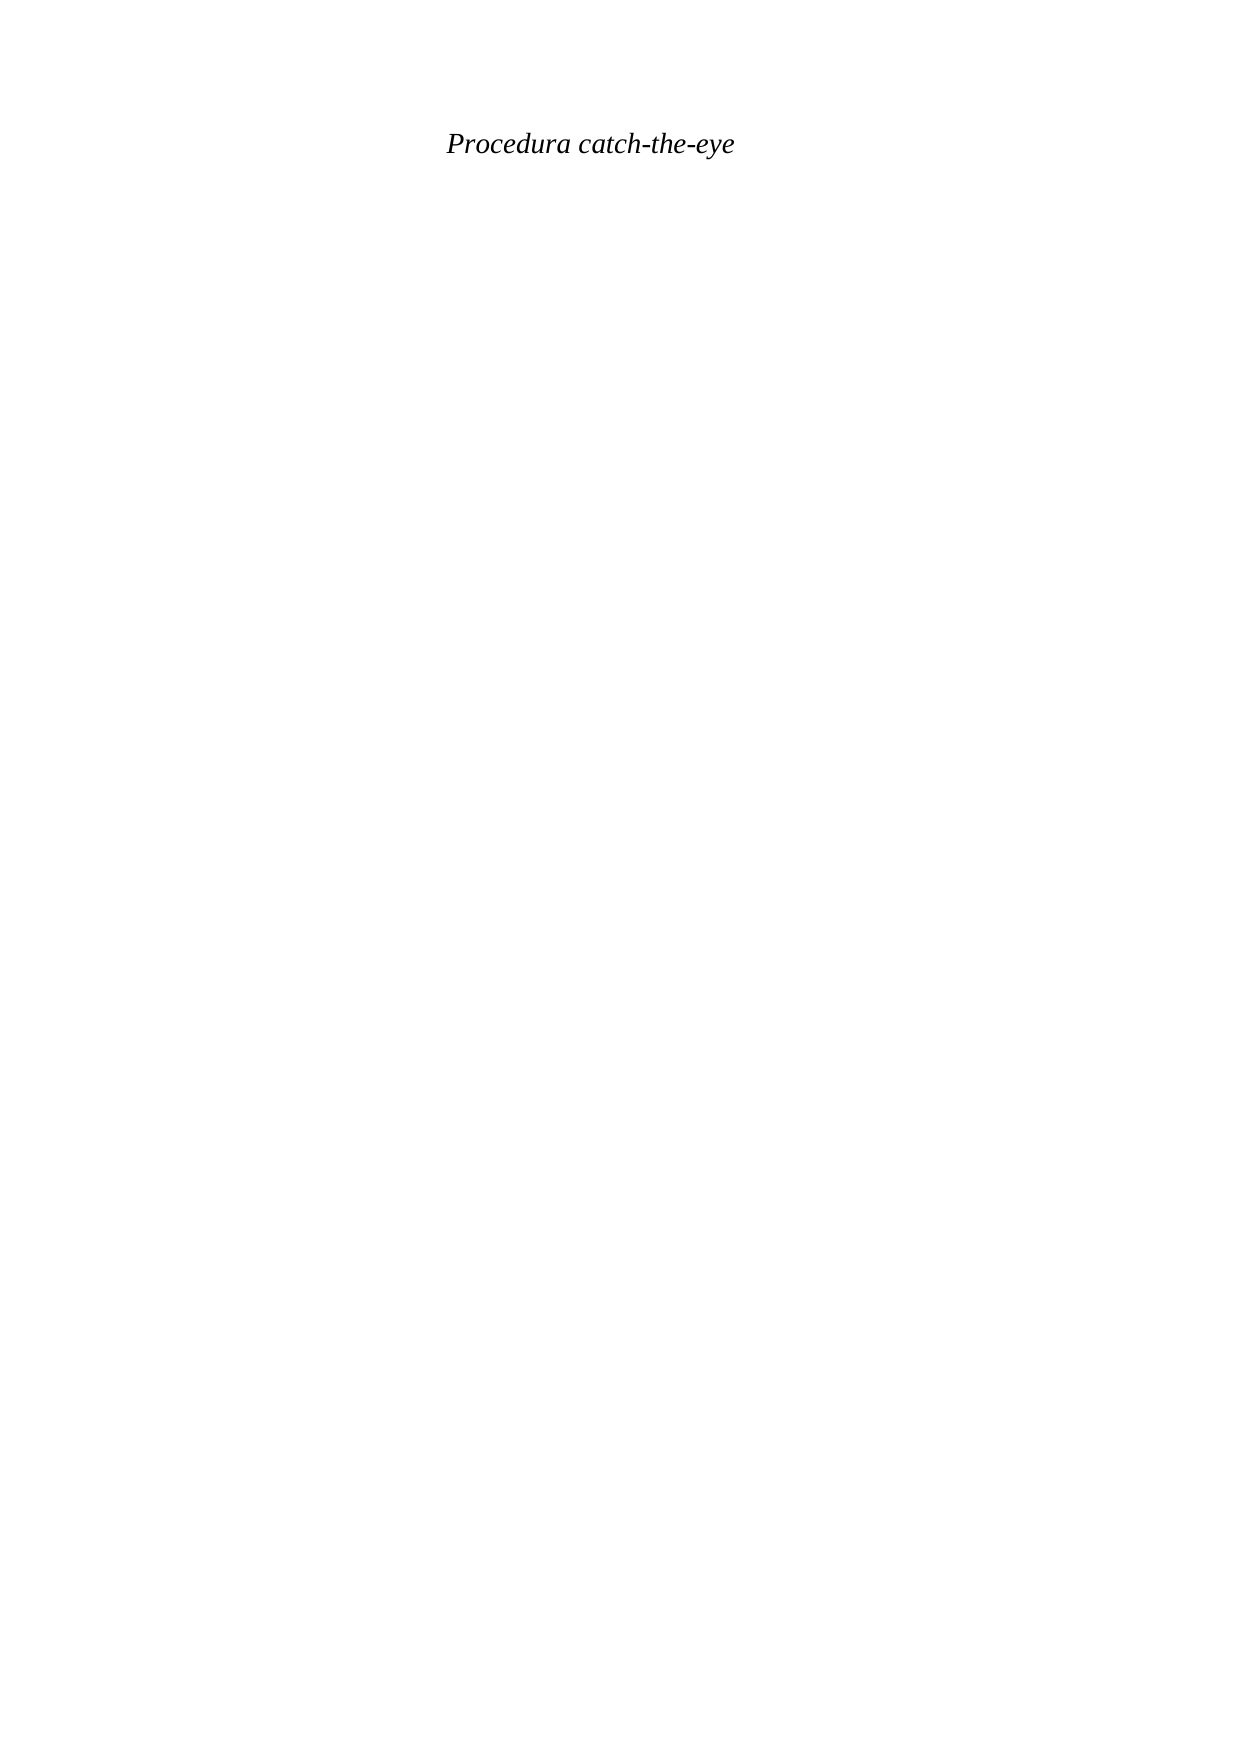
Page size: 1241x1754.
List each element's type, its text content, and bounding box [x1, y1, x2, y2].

text Procedura catch-the-eye [118, 126, 1063, 159]
